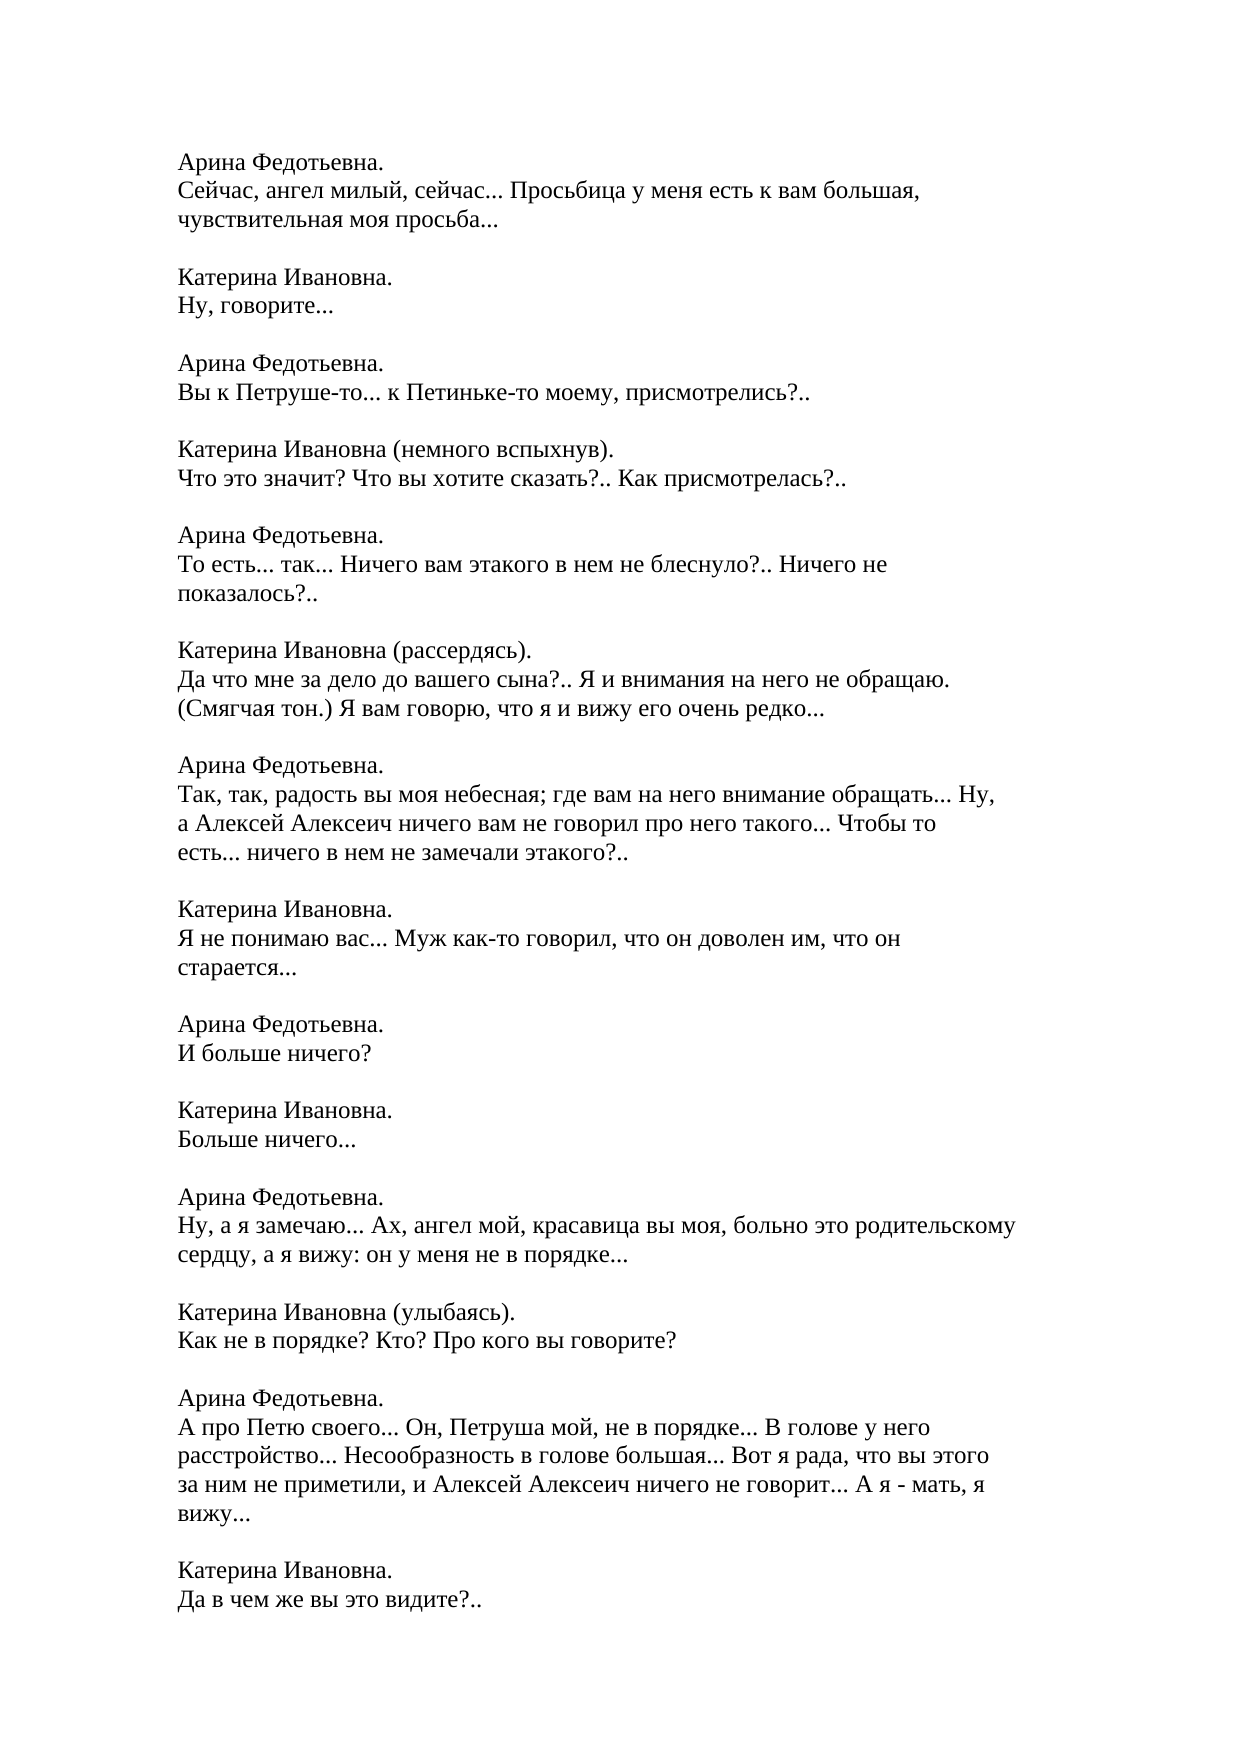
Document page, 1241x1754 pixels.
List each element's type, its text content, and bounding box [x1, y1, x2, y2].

text есть... ничего в нем не замечали этакого?.. [177, 837, 1152, 866]
text Ну, говорите... [177, 291, 1152, 319]
text Катерина Ивановна (немного вспыхнув). [177, 434, 1152, 463]
text Катерина Ивановна. [177, 1096, 1152, 1124]
text Арина Федотьевна. [177, 147, 1152, 176]
text чувствительная моя просьба... [177, 204, 1152, 233]
text Да что мне за дело до вашего сына?.. Я и внимания на него не обращаю. [177, 664, 1152, 693]
text Арина Федотьевна. [177, 1383, 1152, 1412]
text Как не в порядке? Кто? Про кого вы говорите? [177, 1326, 1152, 1354]
text Да в чем же вы это видите?.. [177, 1584, 1152, 1613]
text Арина Федотьевна. [177, 521, 1152, 549]
text Так, так, радость вы моя небесная; где вам на него внимание обращать... Ну, [177, 779, 1152, 808]
text Катерина Ивановна (рассердясь). [177, 636, 1152, 664]
text сердцу, а я вижу: он у меня не в порядке... [177, 1239, 1152, 1268]
text Больше ничего... [177, 1124, 1152, 1153]
text То есть... так... Ничего вам этакого в нем не блеснуло?.. Ничего не [177, 549, 1152, 578]
text Я не понимаю вас... Муж как-то говорил, что он доволен им, что он [177, 923, 1152, 952]
text Арина Федотьевна. [177, 1009, 1152, 1038]
text Арина Федотьевна. [177, 1182, 1152, 1211]
text Ну, а я замечаю... Ах, ангел мой, красавица вы моя, больно это родительскому [177, 1211, 1152, 1239]
text вижу... [177, 1498, 1152, 1527]
text Катерина Ивановна. [177, 1556, 1152, 1584]
text за ним не приметили, и Алексей Алексеич ничего не говорит... А я - мать, я [177, 1469, 1152, 1498]
text (Смягчая тон.) Я вам говорю, что я и вижу его очень редко... [177, 693, 1152, 722]
text Что это значит? Что вы хотите сказать?.. Как присмотрелась?.. [177, 463, 1152, 492]
text Катерина Ивановна. [177, 262, 1152, 291]
text старается... [177, 952, 1152, 981]
text Сейчас, ангел милый, сейчас... Просьбица у меня есть к вам большая, [177, 176, 1152, 204]
text расстройство... Несообразность в голове большая... Вот я рада, что вы этого [177, 1441, 1152, 1469]
text Арина Федотьевна. [177, 348, 1152, 377]
text а Алексей Алексеич ничего вам не говорил про него такого... Чтобы то [177, 808, 1152, 837]
text А про Петю своего... Он, Петруша мой, не в порядке... В голове у него [177, 1412, 1152, 1441]
text показалось?.. [177, 578, 1152, 607]
text Арина Федотьевна. [177, 751, 1152, 779]
text И больше ничего? [177, 1038, 1152, 1067]
text Вы к Петруше-то... к Петиньке-то моему, присмотрелись?.. [177, 377, 1152, 406]
text Катерина Ивановна (улыбаясь). [177, 1297, 1152, 1326]
text Катерина Ивановна. [177, 894, 1152, 923]
